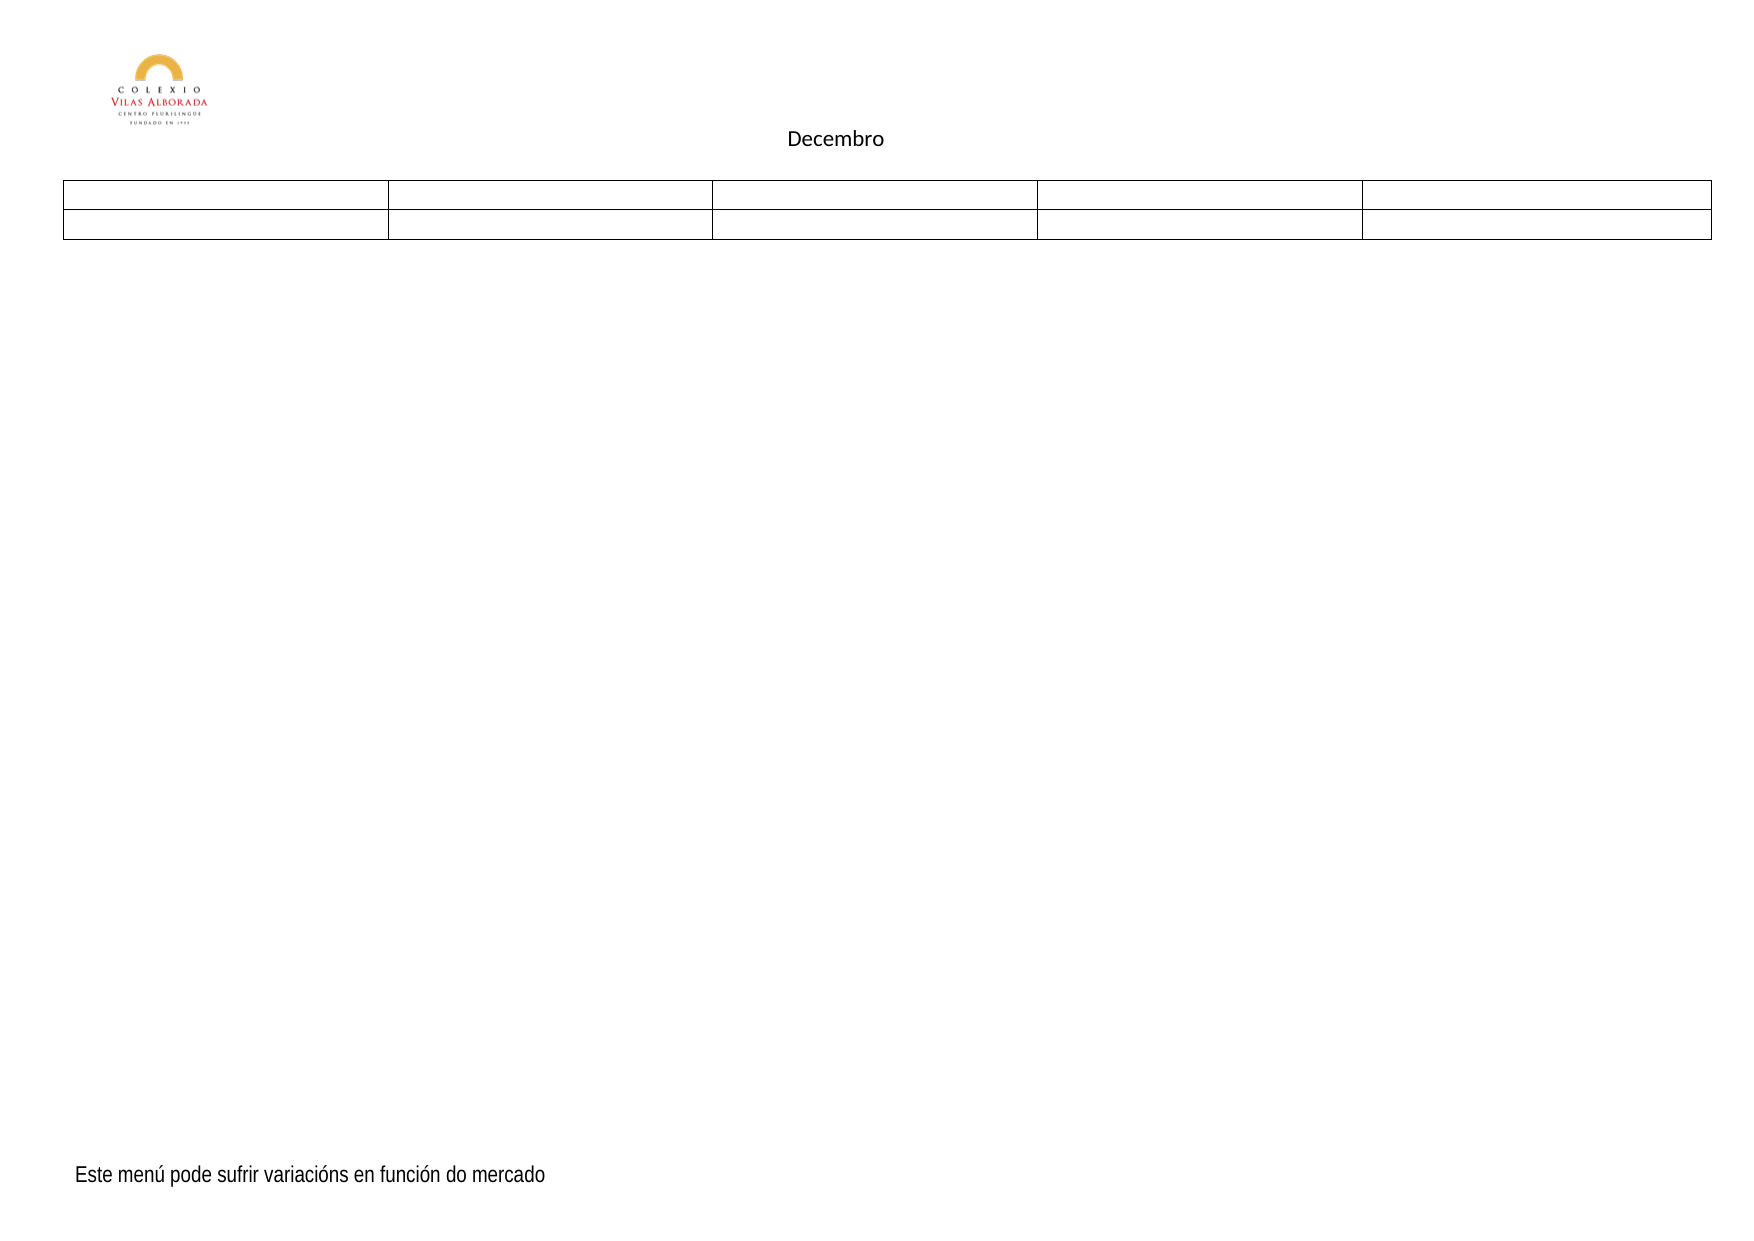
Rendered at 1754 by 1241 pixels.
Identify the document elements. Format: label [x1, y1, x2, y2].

table_cell [1038, 181, 1362, 209]
table_cell [713, 210, 1037, 239]
picture [75, 29, 238, 147]
table_cell [64, 210, 388, 239]
table_cell [389, 181, 712, 209]
table_cell [1363, 181, 1711, 209]
table_cell [1363, 210, 1711, 239]
table_cell [64, 181, 388, 209]
table_cell [713, 181, 1037, 209]
table_cell [1038, 210, 1362, 239]
table_cell [389, 210, 712, 239]
